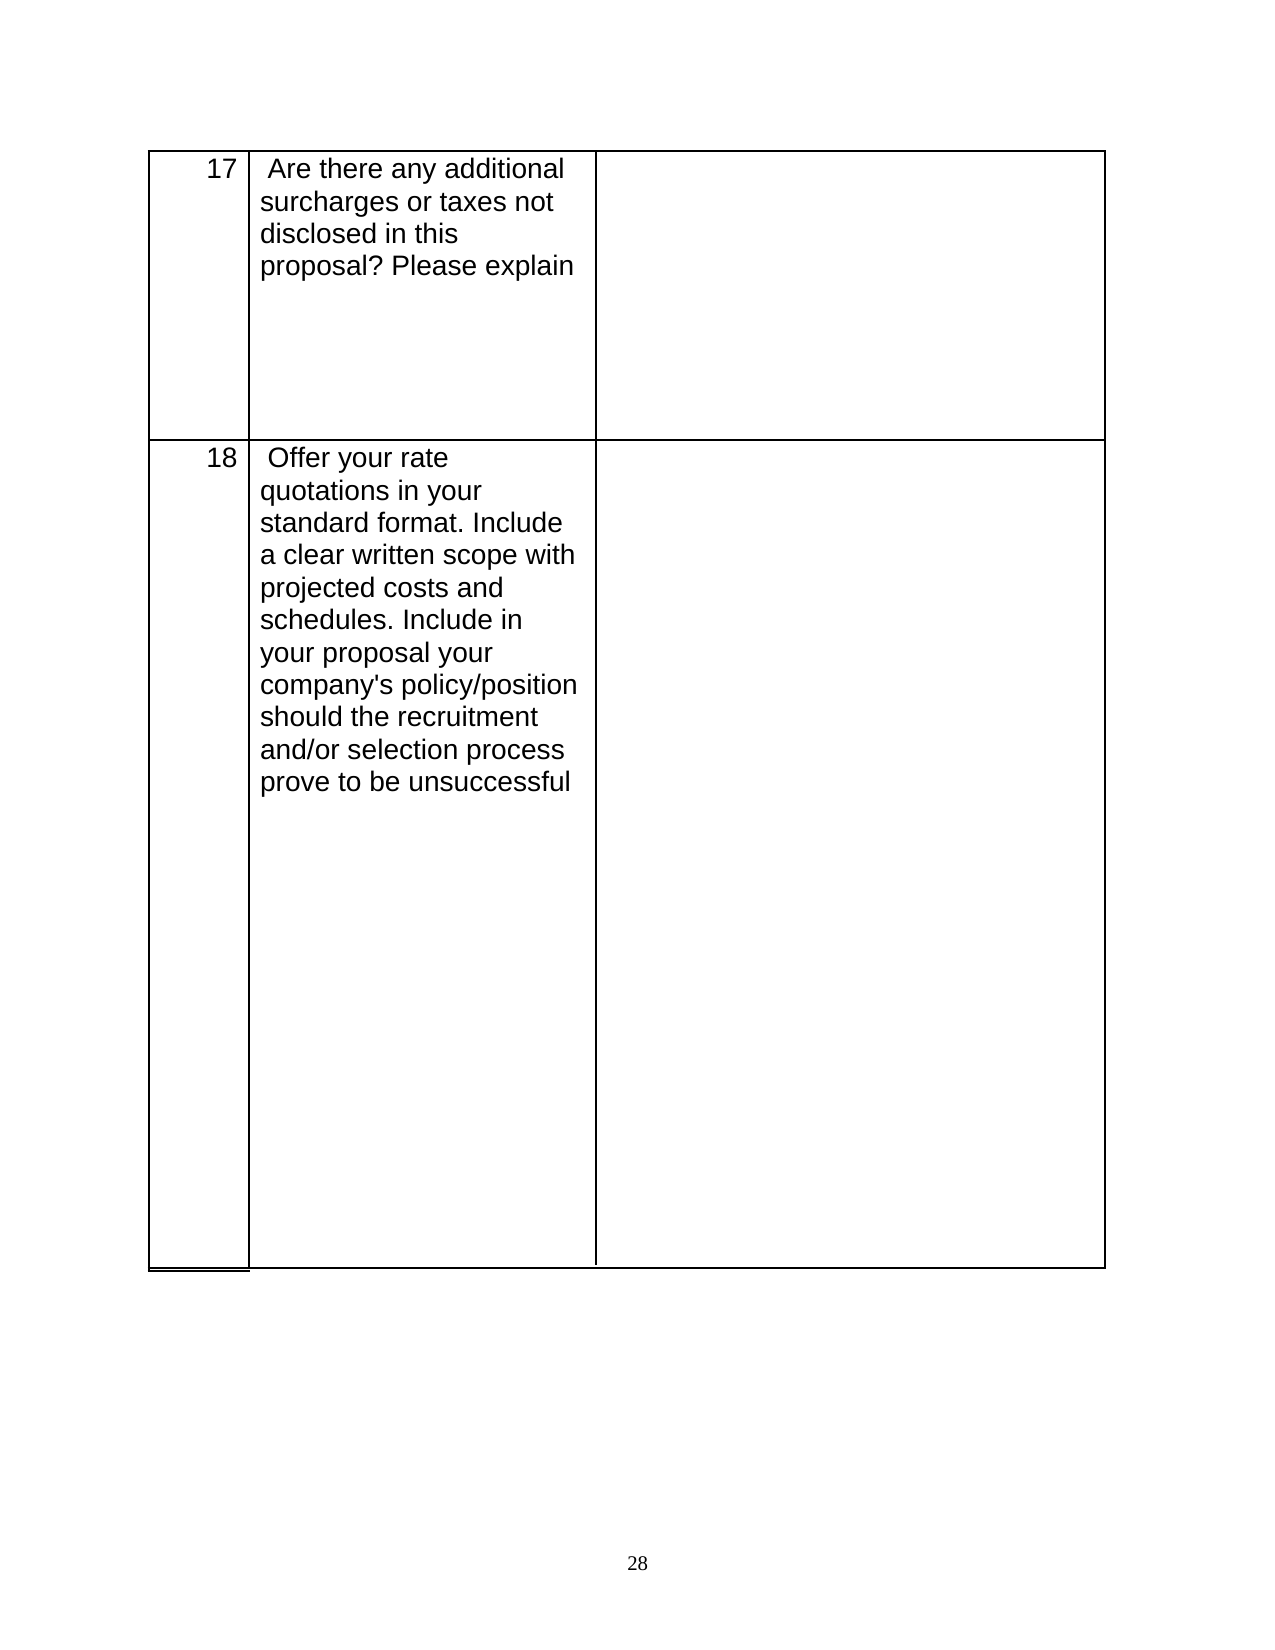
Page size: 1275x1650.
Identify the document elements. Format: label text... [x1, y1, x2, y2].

table_cell Are there any additional surcharges or taxes not disclosed in this proposal? Please explain [250, 152, 595, 439]
table_cell 17 [150, 152, 248, 439]
table_cell [596, 441, 1104, 1267]
table_cell Offer your rate quotations in your standard format. Include a clear written scope with projected costs and schedules. Include in your proposal your company's policy/position should the recruitment and/or selection process prove to be unsuccessful [250, 441, 596, 1267]
table_cell 18 [150, 441, 248, 1267]
table_cell [597, 152, 1104, 439]
